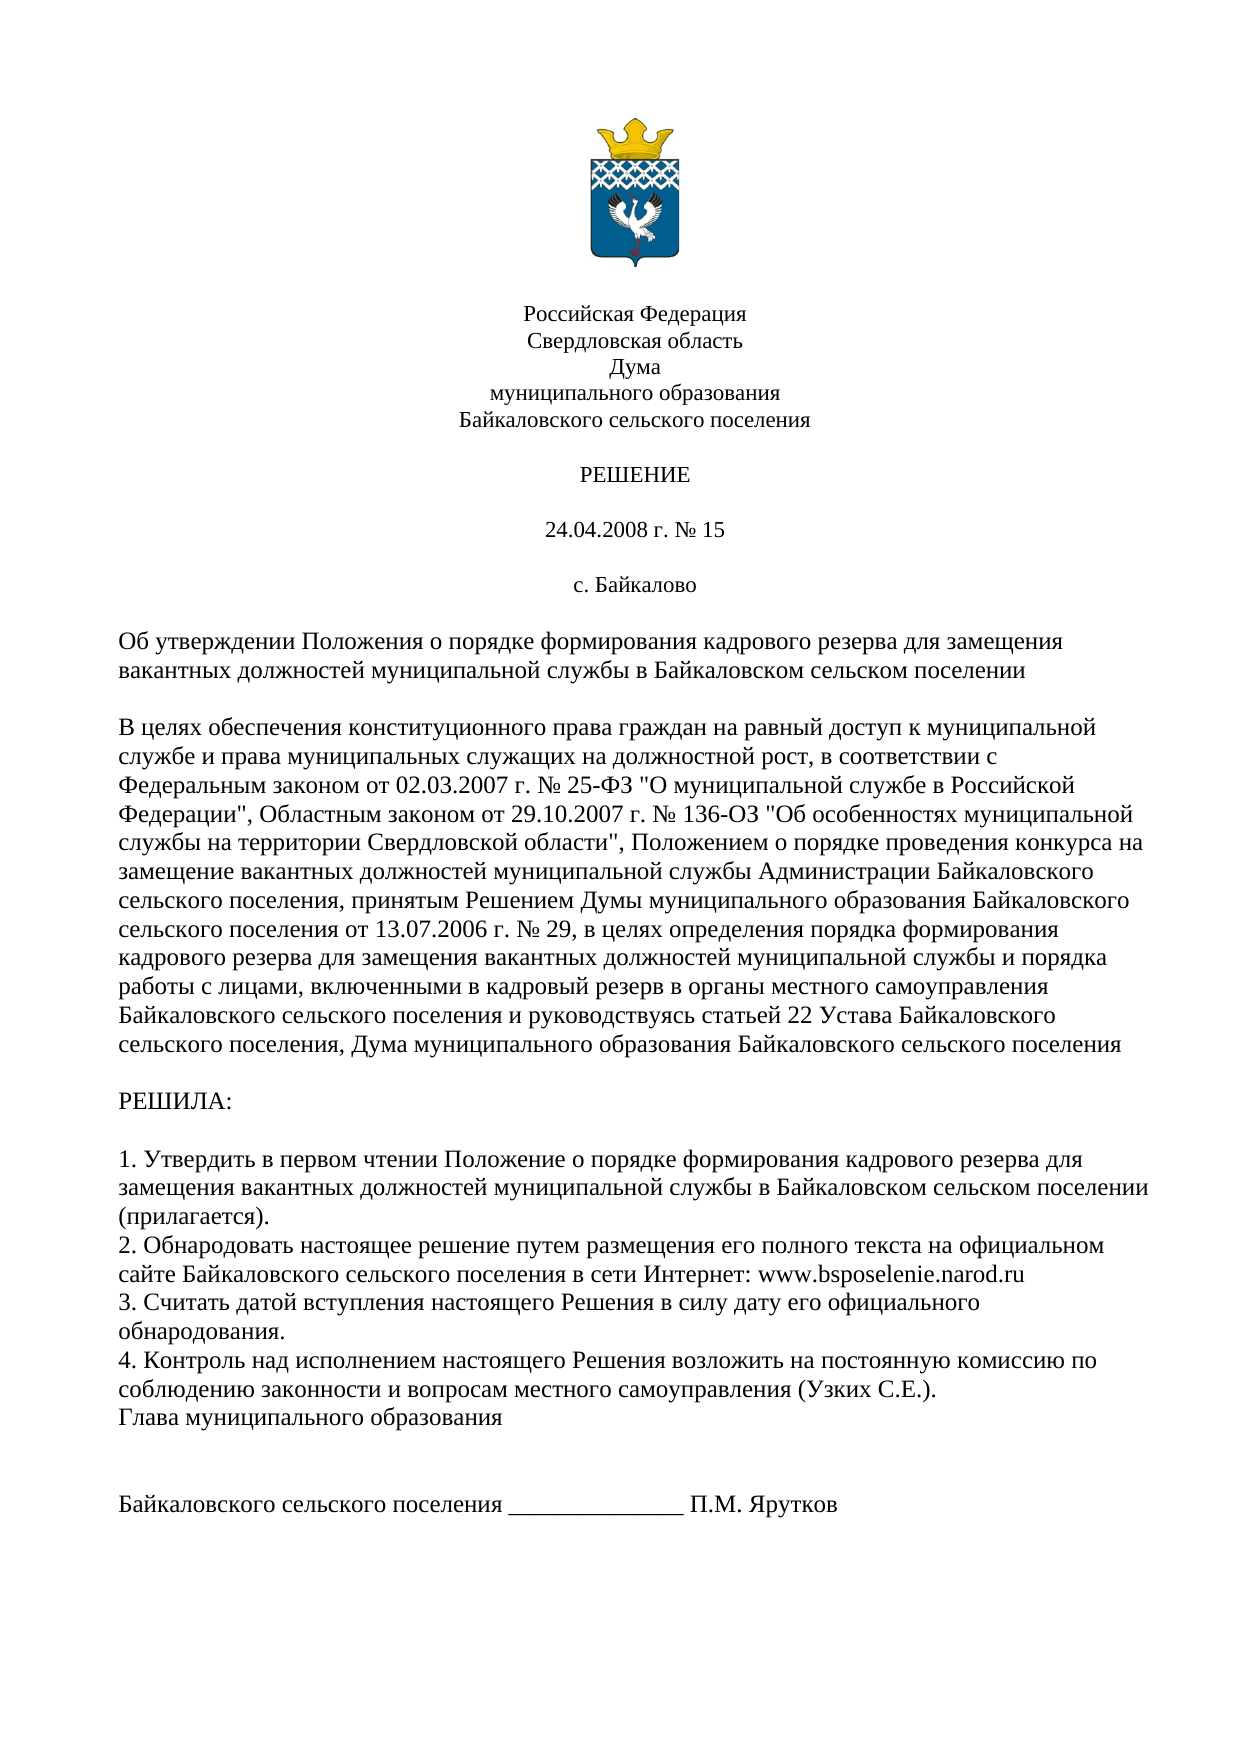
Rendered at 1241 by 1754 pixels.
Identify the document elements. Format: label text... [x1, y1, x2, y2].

text Российская Федерация [118, 300, 1152, 327]
text с. Байкалово [118, 571, 1152, 597]
text Свердловская область [118, 327, 1152, 353]
text РЕШИЛА: [118, 1086, 1152, 1115]
text В целях обеспечения конституционного права граждан на равный доступ к муниципальной службе и права муниципальных служащих на должностной рост, в соответствии с Федеральным законом от 02.03.2007 г. № 25-ФЗ "О муниципальной службе в Российской Федерации", Областным законом от 29.10.2007 г. № 136-ОЗ "Об особенностях муниципальной службы на территории Свердловской области", Положением о порядке проведения конкурса на замещение вакантных должностей муниципальной службы Администрации Байкаловского сельского поселения, принятым Решением Думы муниципального образования Байкаловского сельского поселения от 13.07.2006 г. № 29, в целях определения порядка формирования кадрового резерва для замещения вакантных должностей муниципальной службы и порядка работы с лицами, включенными в кадровый резерв в органы местного самоуправления Байкаловского сельского поселения и руководствуясь статьей 22 Устава Байкаловского сельского поселения, Дума муниципального образования Байкаловского сельского поселения [118, 712, 1152, 1057]
text РЕШЕНИЕ [118, 461, 1152, 487]
picture [590, 118, 680, 267]
text Дума [118, 353, 1152, 379]
text 24.04.2008 г. № 15 [118, 516, 1152, 542]
text муниципального образования [118, 379, 1152, 406]
text Байкаловского сельского поселения ______________ П.М. Ярутков [118, 1489, 1152, 1517]
text 3. Считать датой вступления настоящего Решения в силу дату его официального обнародования. [118, 1287, 1152, 1345]
text Глава муниципального образования [118, 1402, 1152, 1431]
text 1. Утвердить в первом чтении Положение о порядке формирования кадрового резерва для замещения вакантных должностей муниципальной службы в Байкаловском сельском поселении (прилагается). [118, 1144, 1152, 1230]
text Об утверждении Положения о порядке формирования кадрового резерва для замещения вакантных должностей муниципальной службы в Байкаловском сельском поселении [118, 626, 1152, 684]
text 4. Контроль над исполнением настоящего Решения возложить на постоянную комиссию по соблюдению законности и вопросам местного самоуправления (Узких С.Е.). [118, 1345, 1152, 1402]
text Байкаловского сельского поселения [118, 406, 1152, 432]
text 2. Обнародовать настоящее решение путем размещения его полного текста на официальном сайте Байкаловского сельского поселения в сети Интернет: www.bsposelenie.narod.ru [118, 1230, 1152, 1287]
